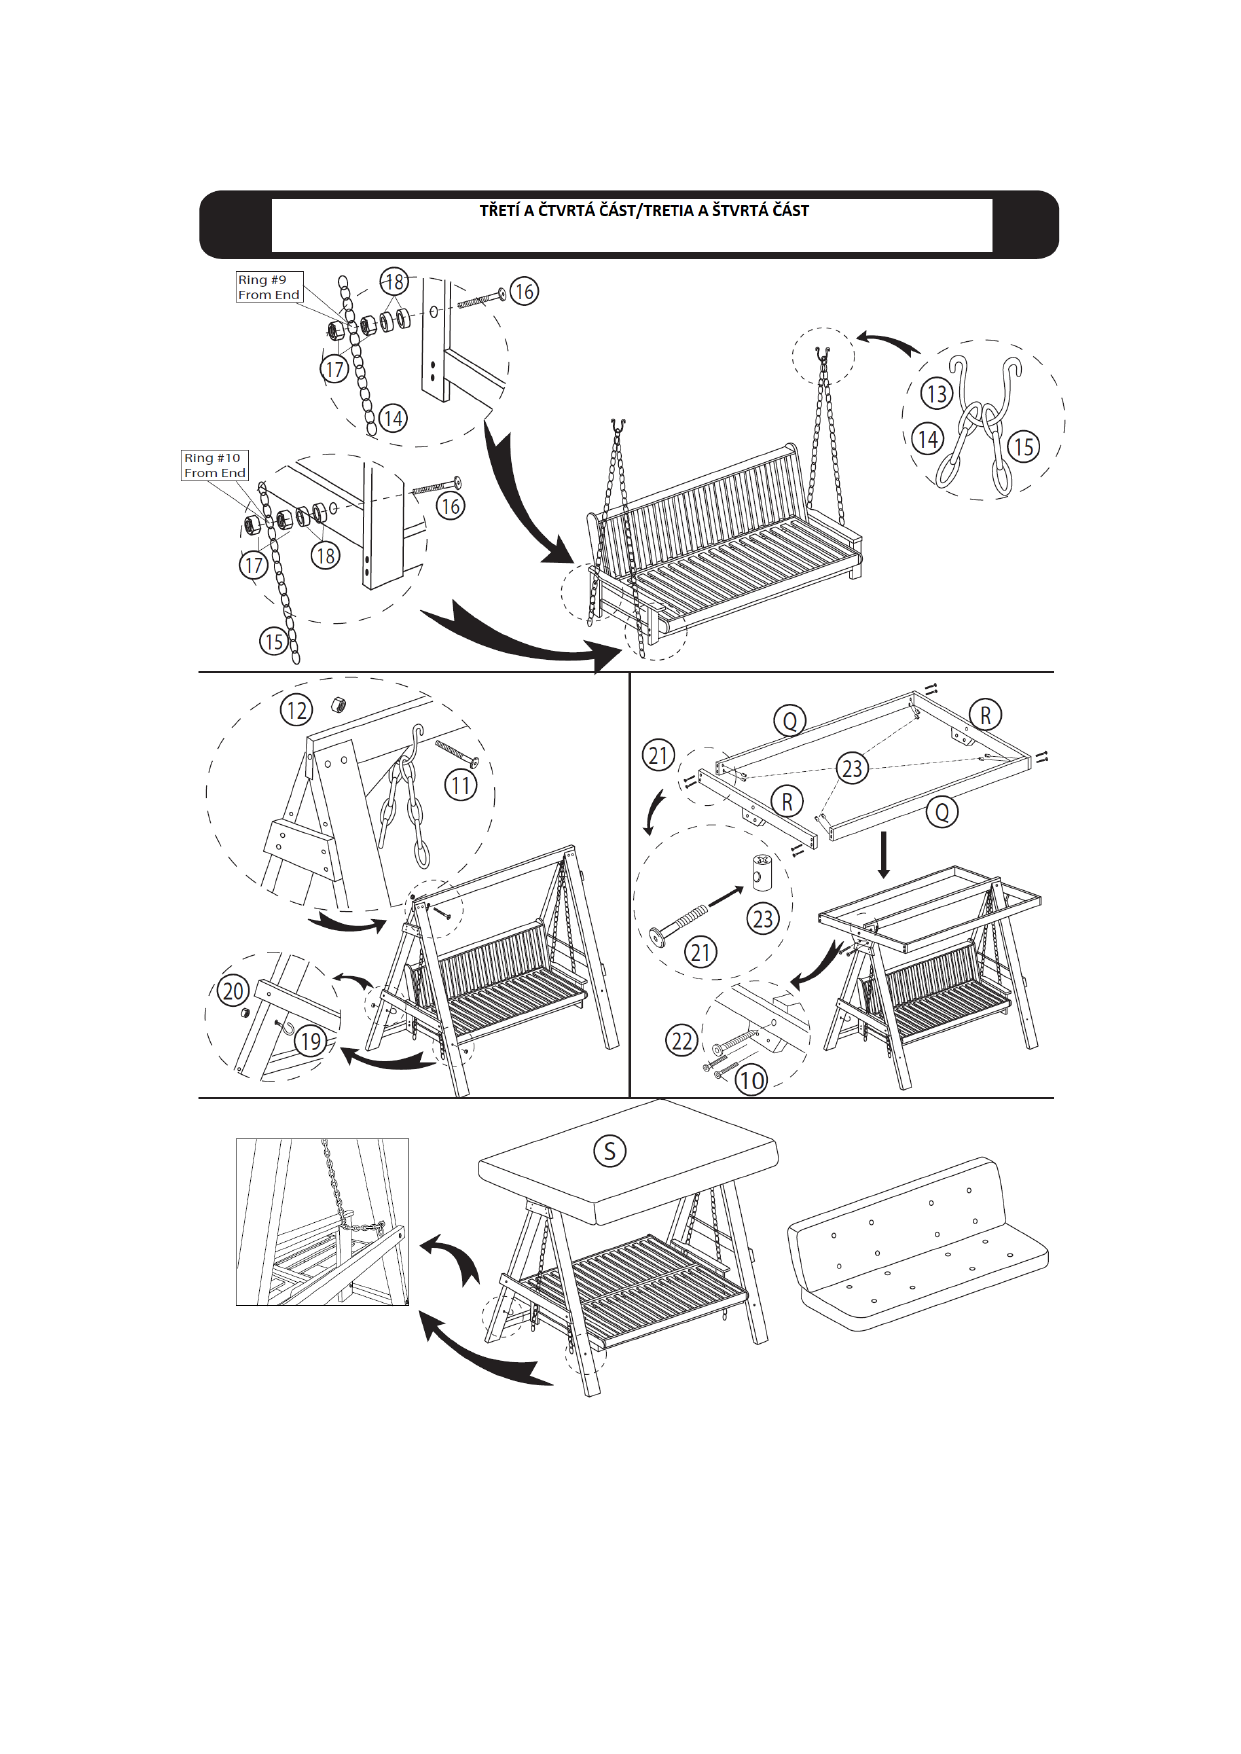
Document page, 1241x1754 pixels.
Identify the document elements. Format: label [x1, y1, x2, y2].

picture [147, 147, 1093, 1485]
